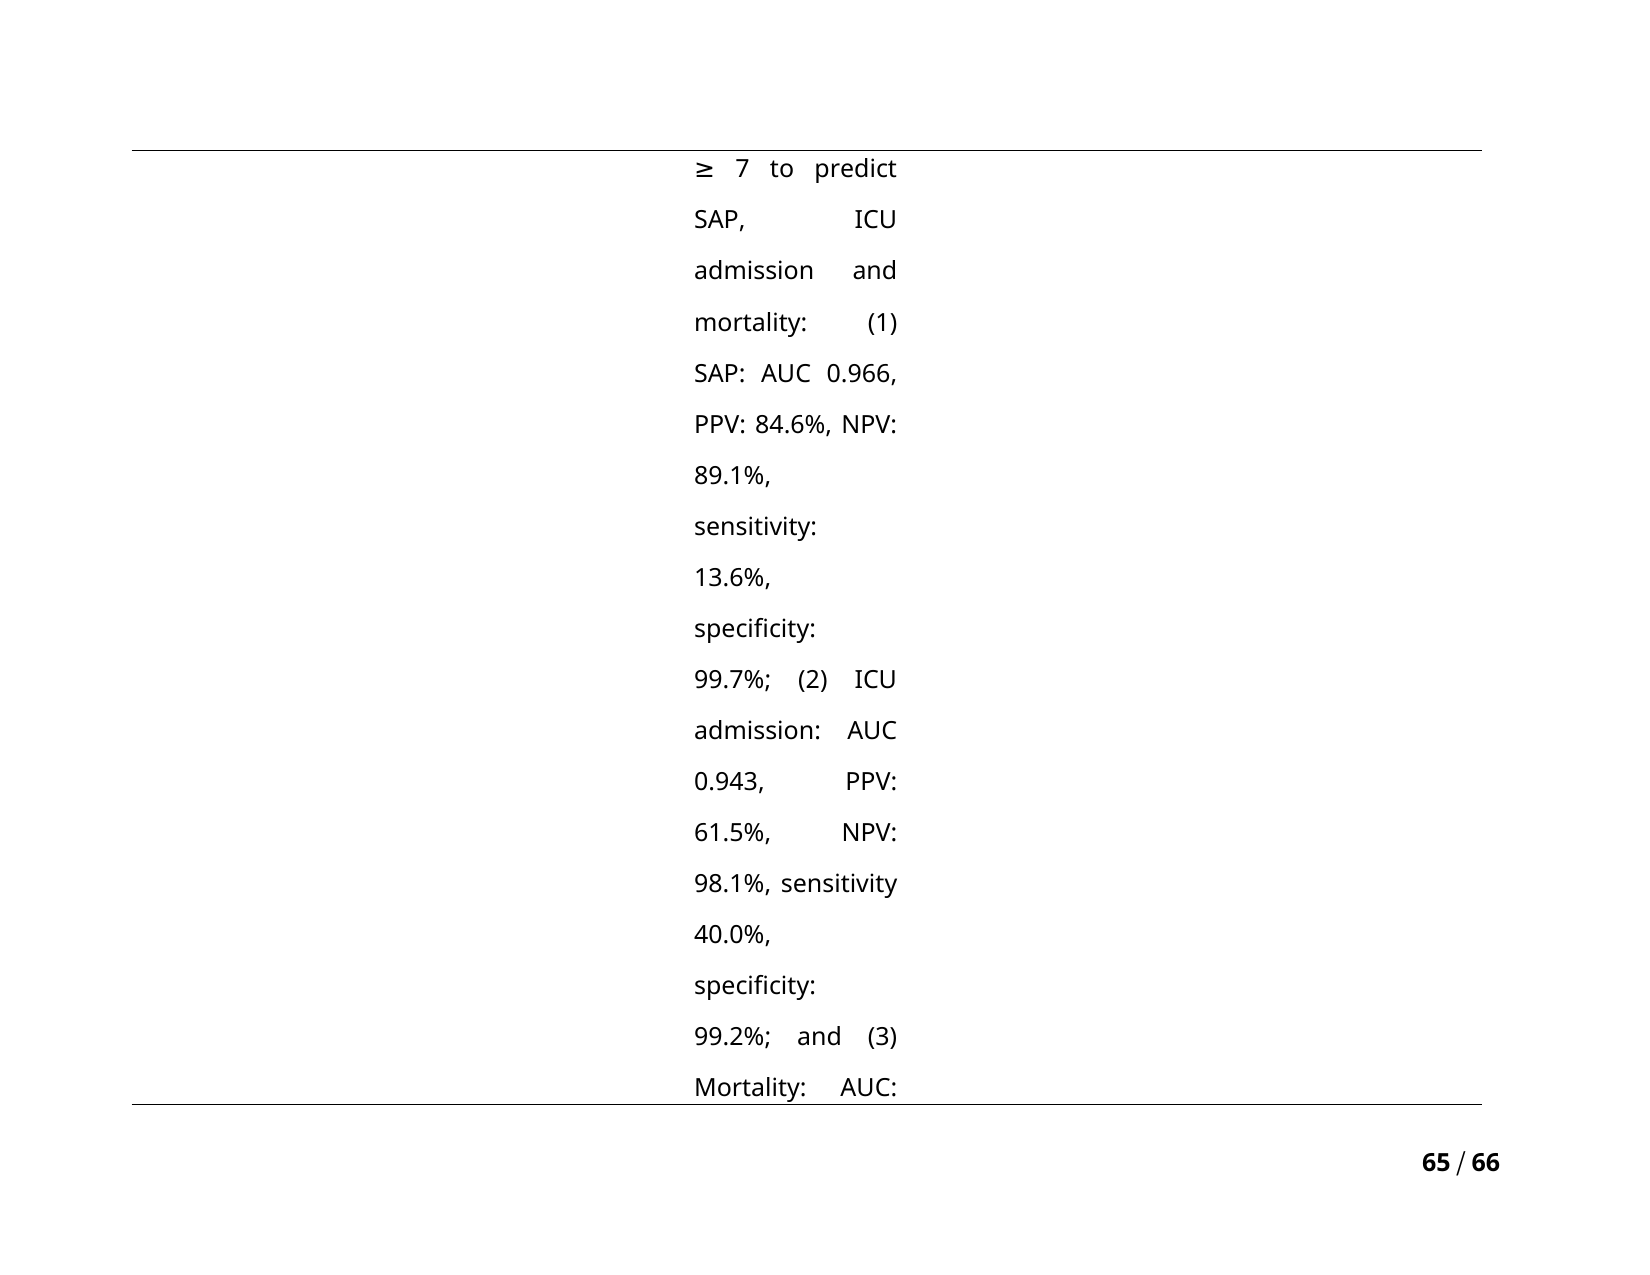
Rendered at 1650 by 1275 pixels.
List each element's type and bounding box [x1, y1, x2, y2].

table_cell [683, 151, 908, 1104]
